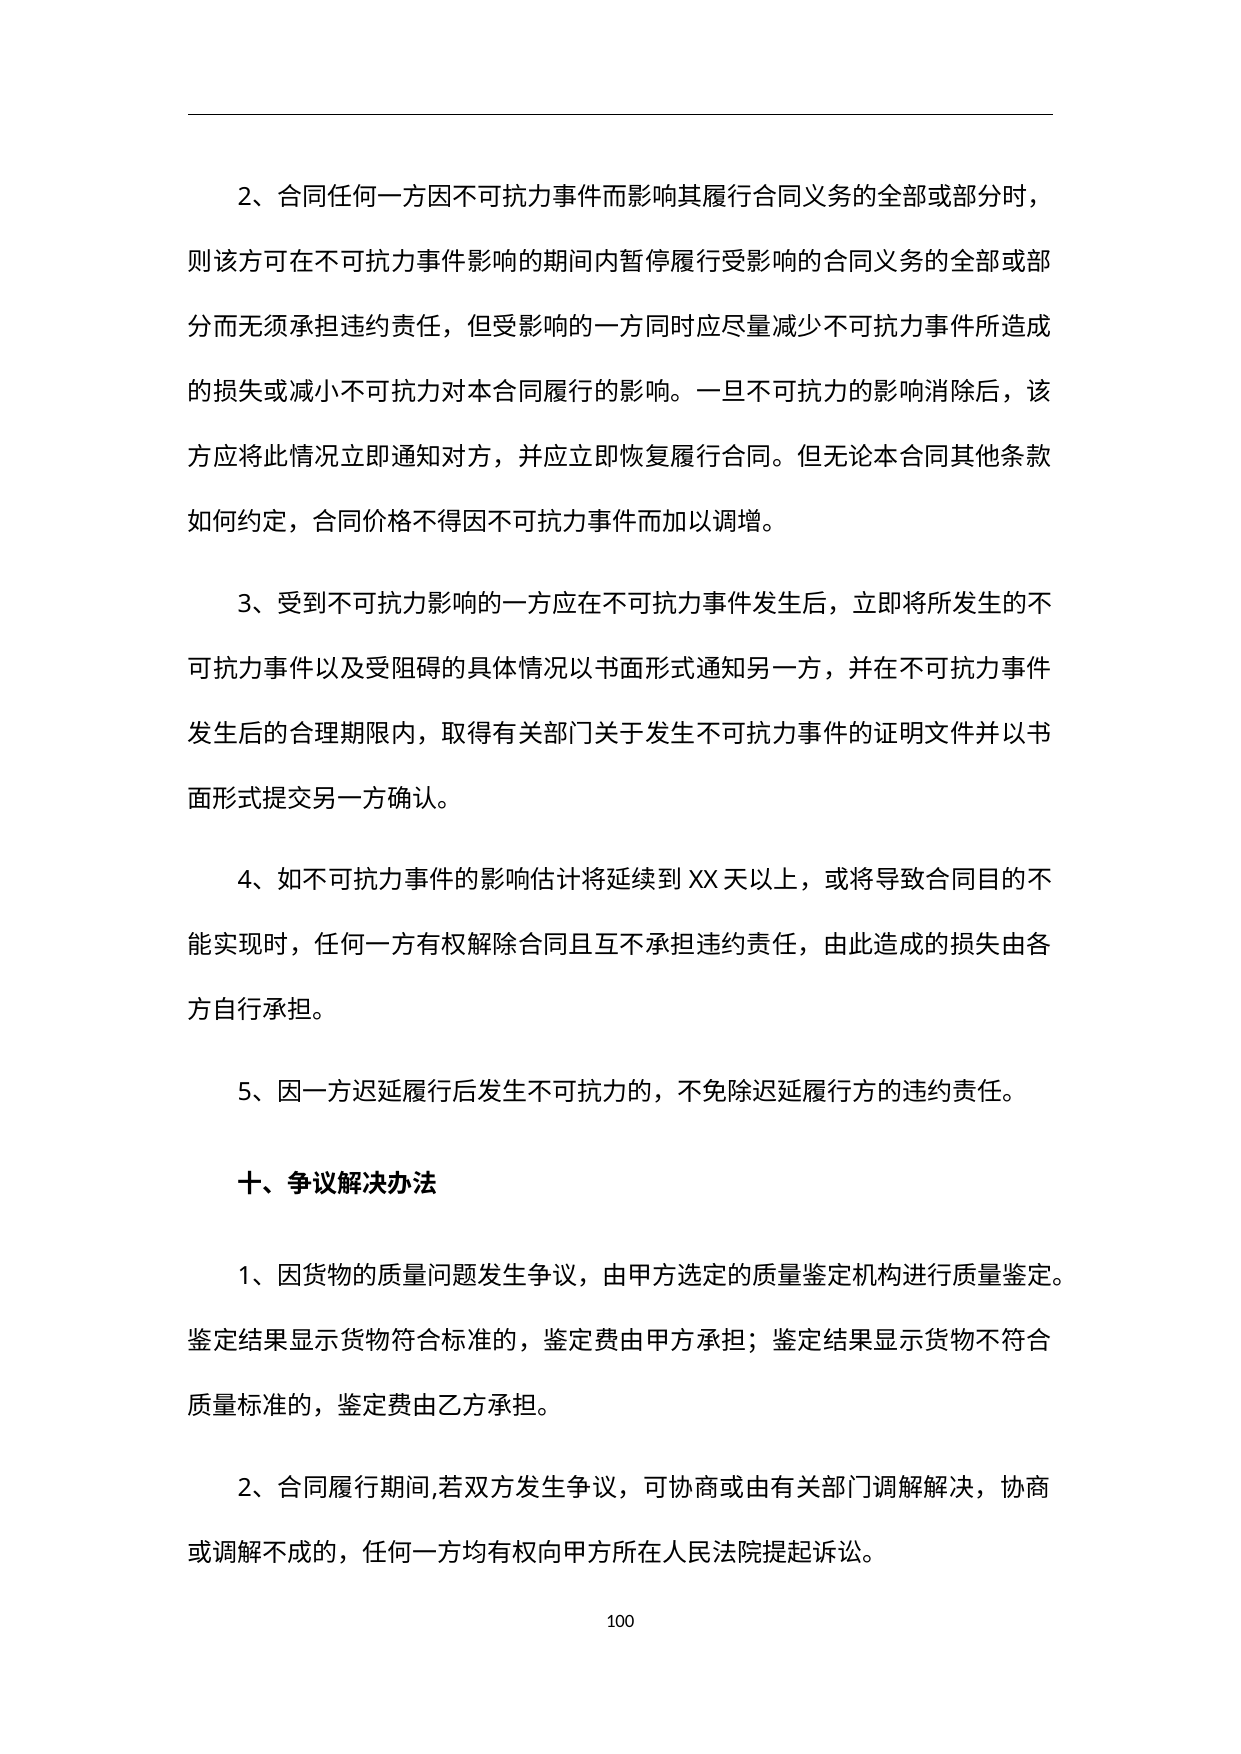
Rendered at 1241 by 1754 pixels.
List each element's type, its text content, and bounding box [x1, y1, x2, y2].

text 5、因一方迟延履行后发生不可抗力的，不免除迟延履行方的违约责任。 [187, 1057, 1053, 1122]
subtitle 十、争议解决办法 [187, 1149, 1053, 1214]
text 4、如不可抗力事件的影响估计将延续到XX天以上，或将导致合同目的不能实现时，任何一方有权解除合同且互不承担违约责任，由此造成的损失由各方自行承担。 [187, 845, 1053, 1040]
text 3、受到不可抗力影响的一方应在不可抗力事件发生后，立即将所发生的不可抗力事件以及受阻碍的具体情况以书面形式通知另一方，并在不可抗力事件发生后的合理期限内，取得有关部门关于发生不可抗力事件的证明文件并以书面形式提交另一方确认。 [187, 569, 1053, 829]
text 2、合同任何一方因不可抗力事件而影响其履行合同义务的全部或部分时，则该方可在不可抗力事件影响的期间内暂停履行受影响的合同义务的全部或部分而无须承担违约责任，但受影响的一方同时应尽量减少不可抗力事件所造成的损失或减小不可抗力对本合同履行的影响。一旦不可抗力的影响消除后，该方应将此情况立即通知对方，并应立即恢复履行合同。但无论本合同其他条款如何约定，合同价格不得因不可抗力事件而加以调增。 [187, 162, 1053, 552]
text 2、合同履行期间,若双方发生争议，可协商或由有关部门调解解决，协商或调解不成的，任何一方均有权向甲方所在人民法院提起诉讼。 [187, 1453, 1053, 1583]
text 1、因货物的质量问题发生争议，由甲方选定的质量鉴定机构进行质量鉴定。鉴定结果显示货物符合标准的，鉴定费由甲方承担；鉴定结果显示货物不符合质量标准的，鉴定费由乙方承担。 [187, 1241, 1053, 1436]
